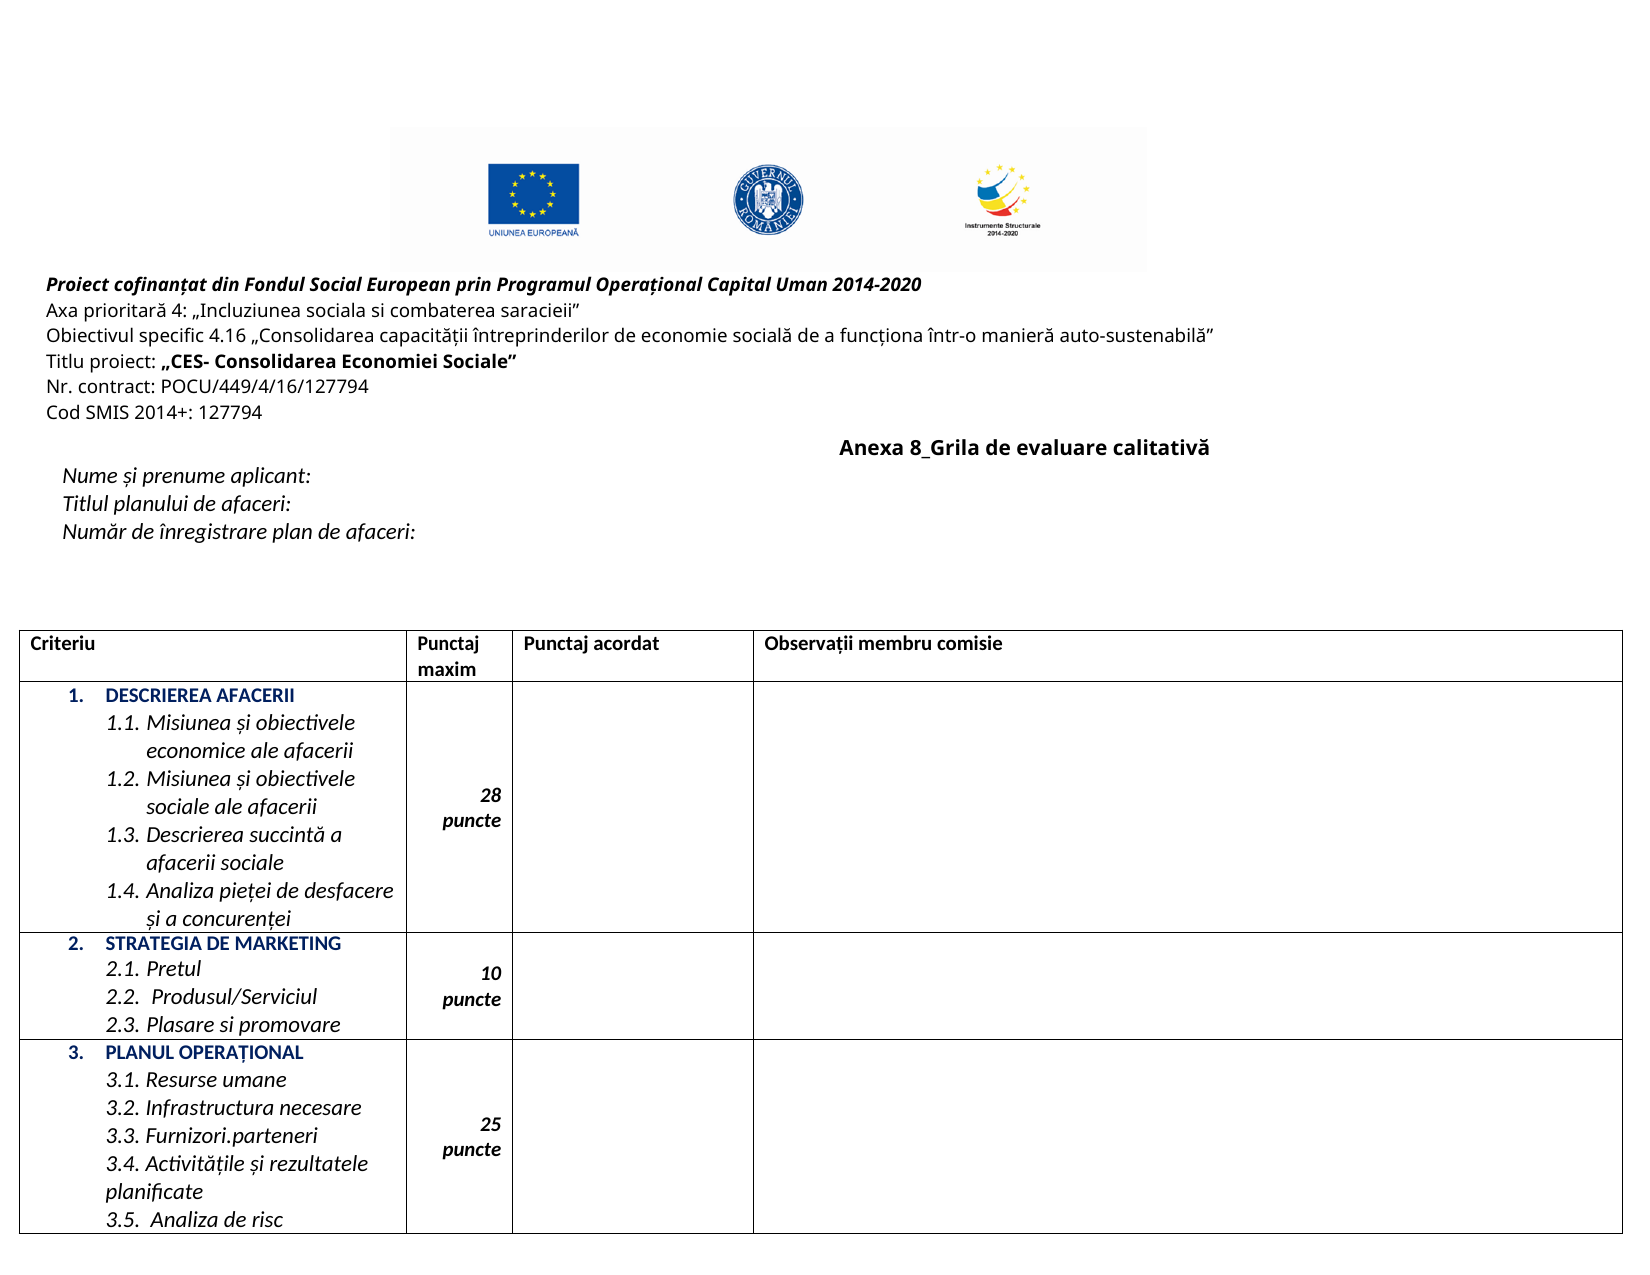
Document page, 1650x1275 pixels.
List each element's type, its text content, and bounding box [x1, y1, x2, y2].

text Proiect cofinanțat din Fondul Social European prin Programul Operațional Capital Uman 2014-2020 [31, 271, 1596, 297]
list Nr. contract: POCU/449/4/16/127794 [46, 373, 1596, 399]
table_cell 28 puncte [407, 682, 512, 932]
table_cell [754, 933, 1622, 1038]
table_cell DESCRIEREA AFACERII Misiunea și obiectivele economice ale afacerii Misiunea și obiectivele sociale ale afacerii Descrierea succintă a afacerii sociale Analiza pieței de desfacere și a concurenței [20, 682, 406, 932]
table_header Punctaj maxim [407, 631, 512, 681]
table_cell [513, 1040, 753, 1233]
table_cell 25 puncte [407, 1040, 512, 1233]
text Număr de înregistrare plan de afaceri: [62, 517, 1596, 546]
table_cell [754, 1040, 1622, 1233]
text Nume și prenume aplicant: [62, 461, 321, 489]
table_cell [513, 682, 753, 932]
table_header Observații membru comisie [754, 631, 1622, 681]
text Titlul planului de afaceri: [62, 489, 321, 517]
table_cell PLANUL OPERAȚIONAL 3.1. Resurse umane 3.2. Infrastructura necesare 3.3. Furnizori.parteneri 3.4. Activitățile și rezultatele planificate 3.5. Analiza de risc [20, 1040, 406, 1233]
table_cell [513, 933, 753, 1038]
text Axa prioritară 4: „Incluziunea sociala si combaterea saracieii” Obiectivul specific 4.16 „Consolidarea capacității întreprinderilor de economie socială de a funcționa într-o manieră auto-sustenabilă” Titlu proiect: „CES- Consolidarea Economiei Sociale” [46, 297, 1596, 373]
table_cell [754, 682, 1622, 932]
table_cell 10 puncte [407, 933, 512, 1038]
text Anexa 8_Grila de evaluare calitativă [46, 433, 1210, 461]
table_cell STRATEGIA DE MARKETING Pretul Produsul/Serviciul Plasare si promovare [20, 933, 406, 1038]
table_header Punctaj acordat [513, 631, 753, 681]
picture [389, 127, 1147, 272]
list Cod SMIS 2014+: 127794 [46, 399, 1596, 424]
table_header Criteriu [20, 631, 406, 681]
